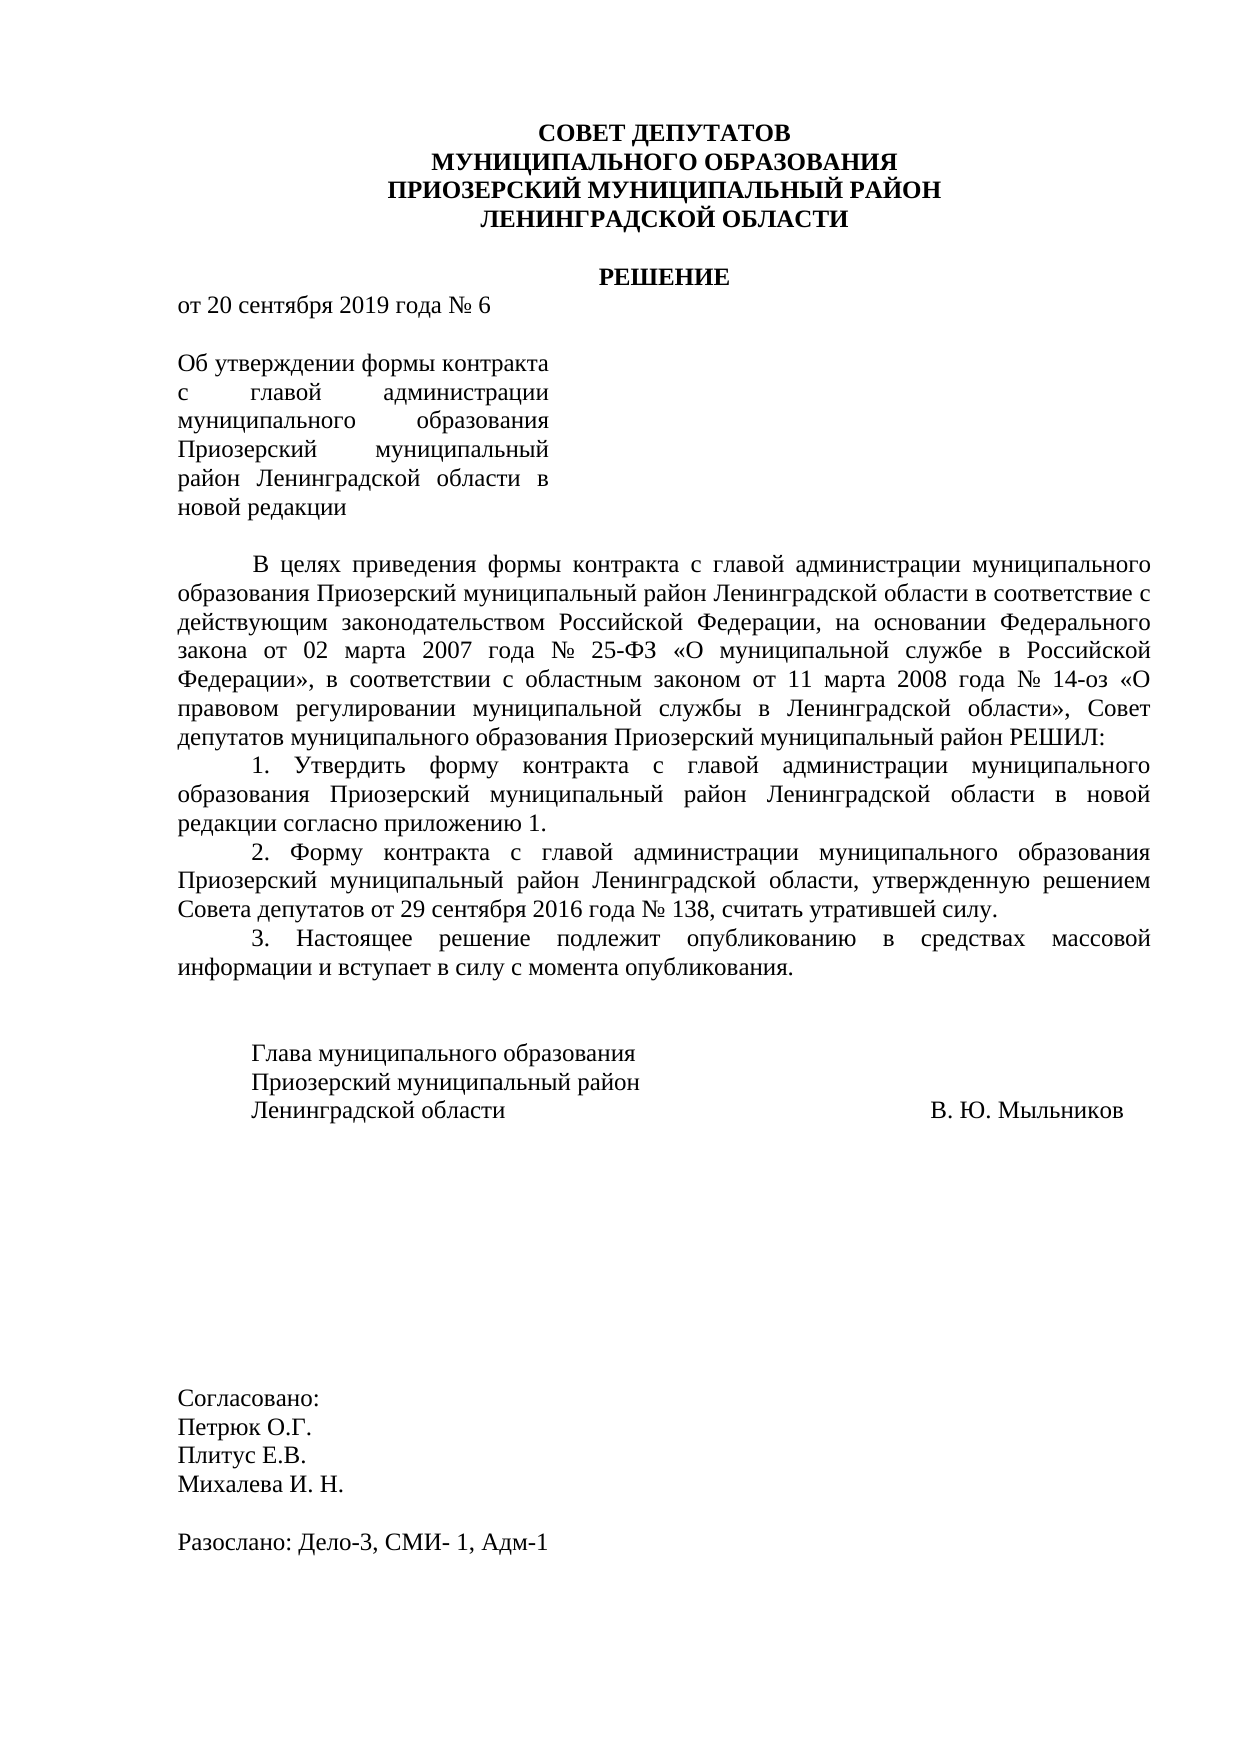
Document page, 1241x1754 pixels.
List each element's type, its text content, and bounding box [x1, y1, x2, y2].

text Согласовано: [177, 1383, 1152, 1412]
text МУНИЦИПАЛЬНОГО ОБРАЗОВАНИЯ [177, 147, 1152, 176]
text Петрюк О.Г. [177, 1412, 1152, 1441]
text 1. Утвердить форму контракта с главой администрации муниципального образования Приозерский муниципальный район Ленинградской области в новой редакции согласно приложению 1. [177, 751, 1152, 837]
text РЕШЕНИЕ [177, 262, 1152, 291]
text Ленинградской области В. Ю. Мыльников [177, 1096, 1152, 1124]
text ЛЕНИНГРАДСКОЙ ОБЛАСТИ [177, 204, 1152, 233]
text Разослано: Дело-3, СМИ- 1, Адм-1 [177, 1527, 1152, 1556]
table_header Об утверждении формы контракта с главой администрации муниципального образования Приозерский муниципальный район Ленинградской области в новой редакции [166, 348, 560, 521]
text ПРИОЗЕРСКИЙ МУНИЦИПАЛЬНЫЙ РАЙОН [177, 176, 1152, 204]
text 2. Форму контракта с главой администрации муниципального образования Приозерский муниципальный район Ленинградской области, утвержденную решением Совета депутатов от 29 сентября 2016 года № 138, считать утратившей силу. [177, 837, 1152, 923]
text от 20 сентября 2019 года № 6 [177, 291, 1152, 319]
text В целях приведения формы контракта с главой администрации муниципального образования Приозерский муниципальный район Ленинградской области в соответствие с действующим законодательством Российской Федерации, на основании Федерального закона от 02 марта 2007 года № 25-ФЗ «О муниципальной службе в Российской Федерации», в соответствии с областным законом от 11 марта 2008 года № 14-оз «О правовом регулировании муниципальной службы в Ленинградской области», Совет депутатов муниципального образования Приозерский муниципальный район РЕШИЛ: [177, 549, 1152, 751]
text Приозерский муниципальный район [177, 1067, 1152, 1096]
text 3. Настоящее решение подлежит опубликованию в средствах массовой информации и вступает в силу с момента опубликования. [177, 923, 1152, 981]
text СОВЕТ ДЕПУТАТОВ [177, 118, 1152, 147]
text Глава муниципального образования [177, 1038, 1152, 1067]
text Михалева И. Н. [177, 1469, 1152, 1498]
text Плитус Е.В. [177, 1441, 1152, 1469]
